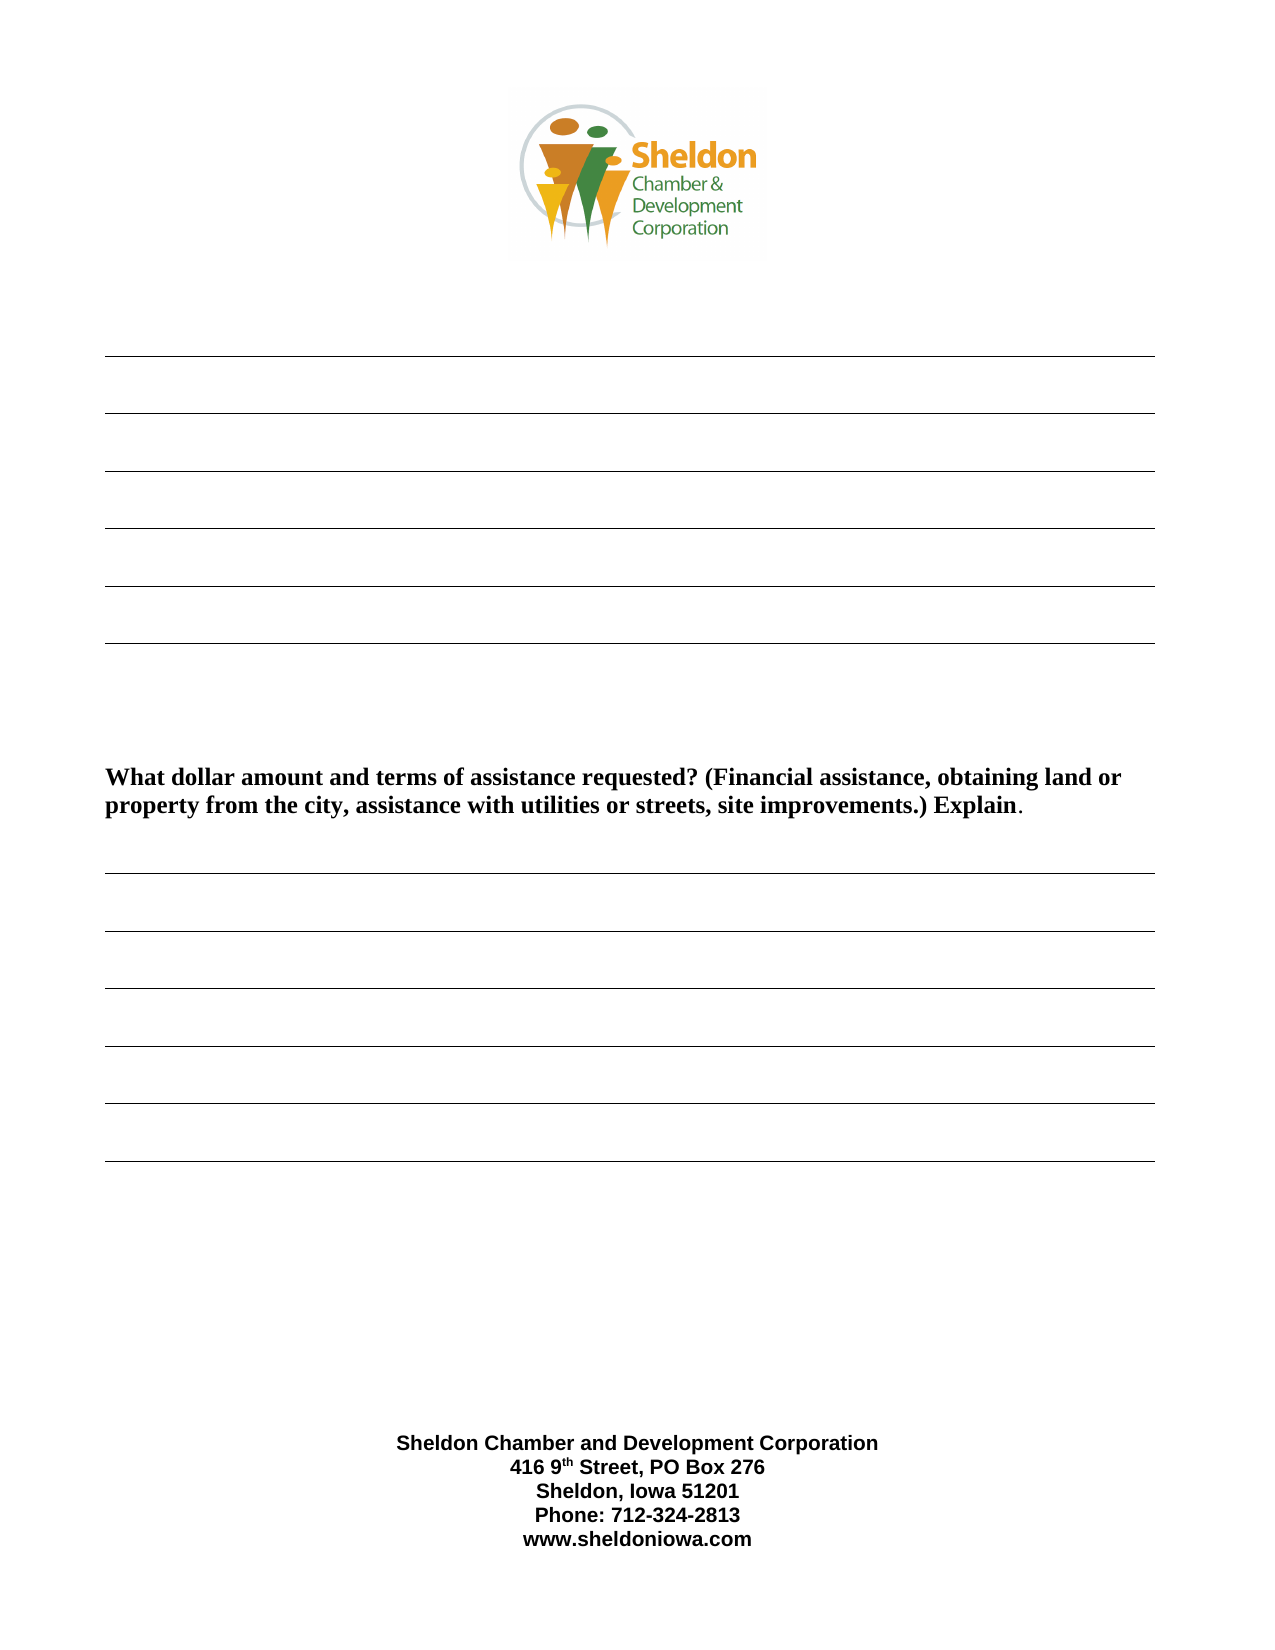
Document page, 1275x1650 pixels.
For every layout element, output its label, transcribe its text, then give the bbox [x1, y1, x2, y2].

picture [507, 87, 768, 261]
text What dollar amount and terms of assistance requested? (Financial assistance, obtaining land or property from the city, assistance with utilities or streets, site improvements.) Explain. [105, 762, 1170, 819]
